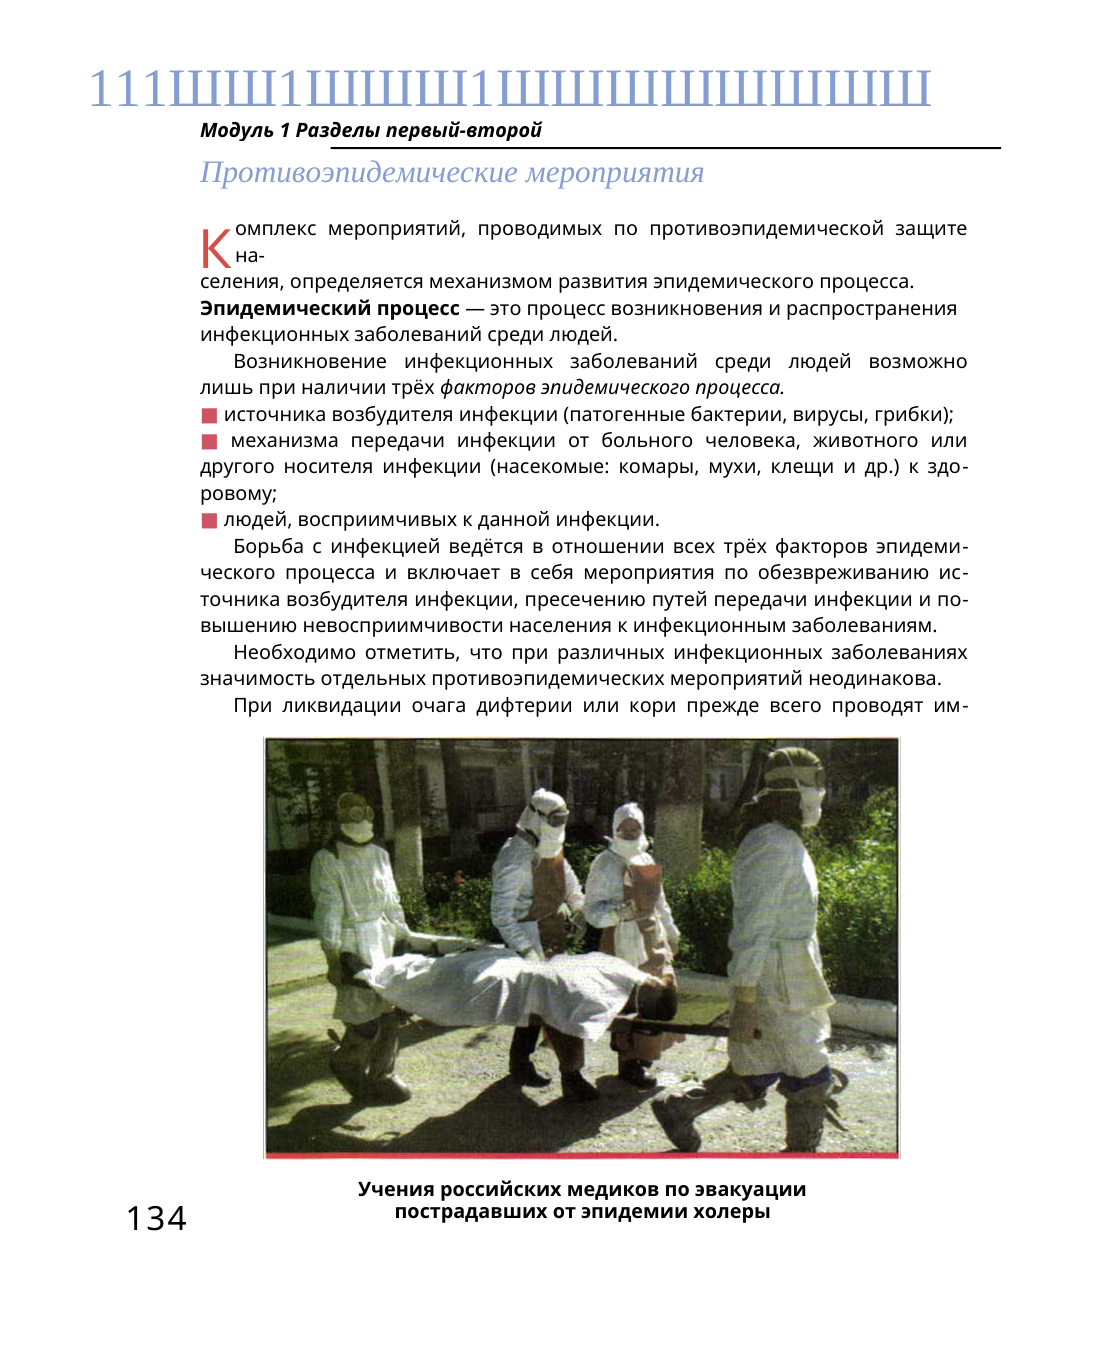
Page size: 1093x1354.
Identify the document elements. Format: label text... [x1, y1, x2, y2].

text ■ механизма передачи инфекции от больного человека, животного или другого носителя инфекции (насекомые: комары, мухи, клещи и др.) к здоровому; [200, 426, 968, 506]
text Борьба с инфекцией ведётся в отношении всех трёх факторов эпидемического процесса и включает в себя мероприятия по обезвреживанию источника возбудителя инфекции, пресечению путей передачи инфекции и повышению невосприимчивости населения к инфекционным заболеваниям. [200, 532, 968, 638]
text Учения российских медиков по эвакуации пострадавших от эпидемии холеры [350, 1179, 815, 1223]
picture [263, 736, 901, 1161]
text селения, определяется механизмом развития эпидемического процесса. Эпидемический процесс — это процесс возникновения и распространения инфекционных заболеваний среди людей. [200, 268, 968, 347]
text К [198, 221, 232, 261]
text При ликвидации очага дифтерии или кори прежде всего проводят иммунизацию (делают прививки) всех детей данного населённого пункта. [200, 691, 968, 719]
text Модуль 1 Разделы первый-второй [200, 119, 1004, 141]
text ■ источника возбудителя инфекции (патогенные бактерии, вирусы, грибки); [200, 400, 1004, 426]
text Возникновение инфекционных заболеваний среди людей возможно лишь при наличии трёх факторов эпидемического процесса. [200, 347, 968, 400]
text Противоэпидемические мероприятия [200, 155, 1004, 189]
text 134 [125, 1198, 187, 1238]
text омплекс мероприятий, проводимых по противоэпидемической защите на- [235, 215, 968, 268]
text ■ людей, восприимчивых к данной инфекции. [200, 506, 1004, 532]
text Необходимо отметить, что при различных инфекционных заболеваниях значимость отдельных противоэпидемических мероприятий неодинакова. [200, 638, 968, 691]
text 111ШШ1ШШШ1ШШШШШШШШ [87, 59, 1004, 119]
